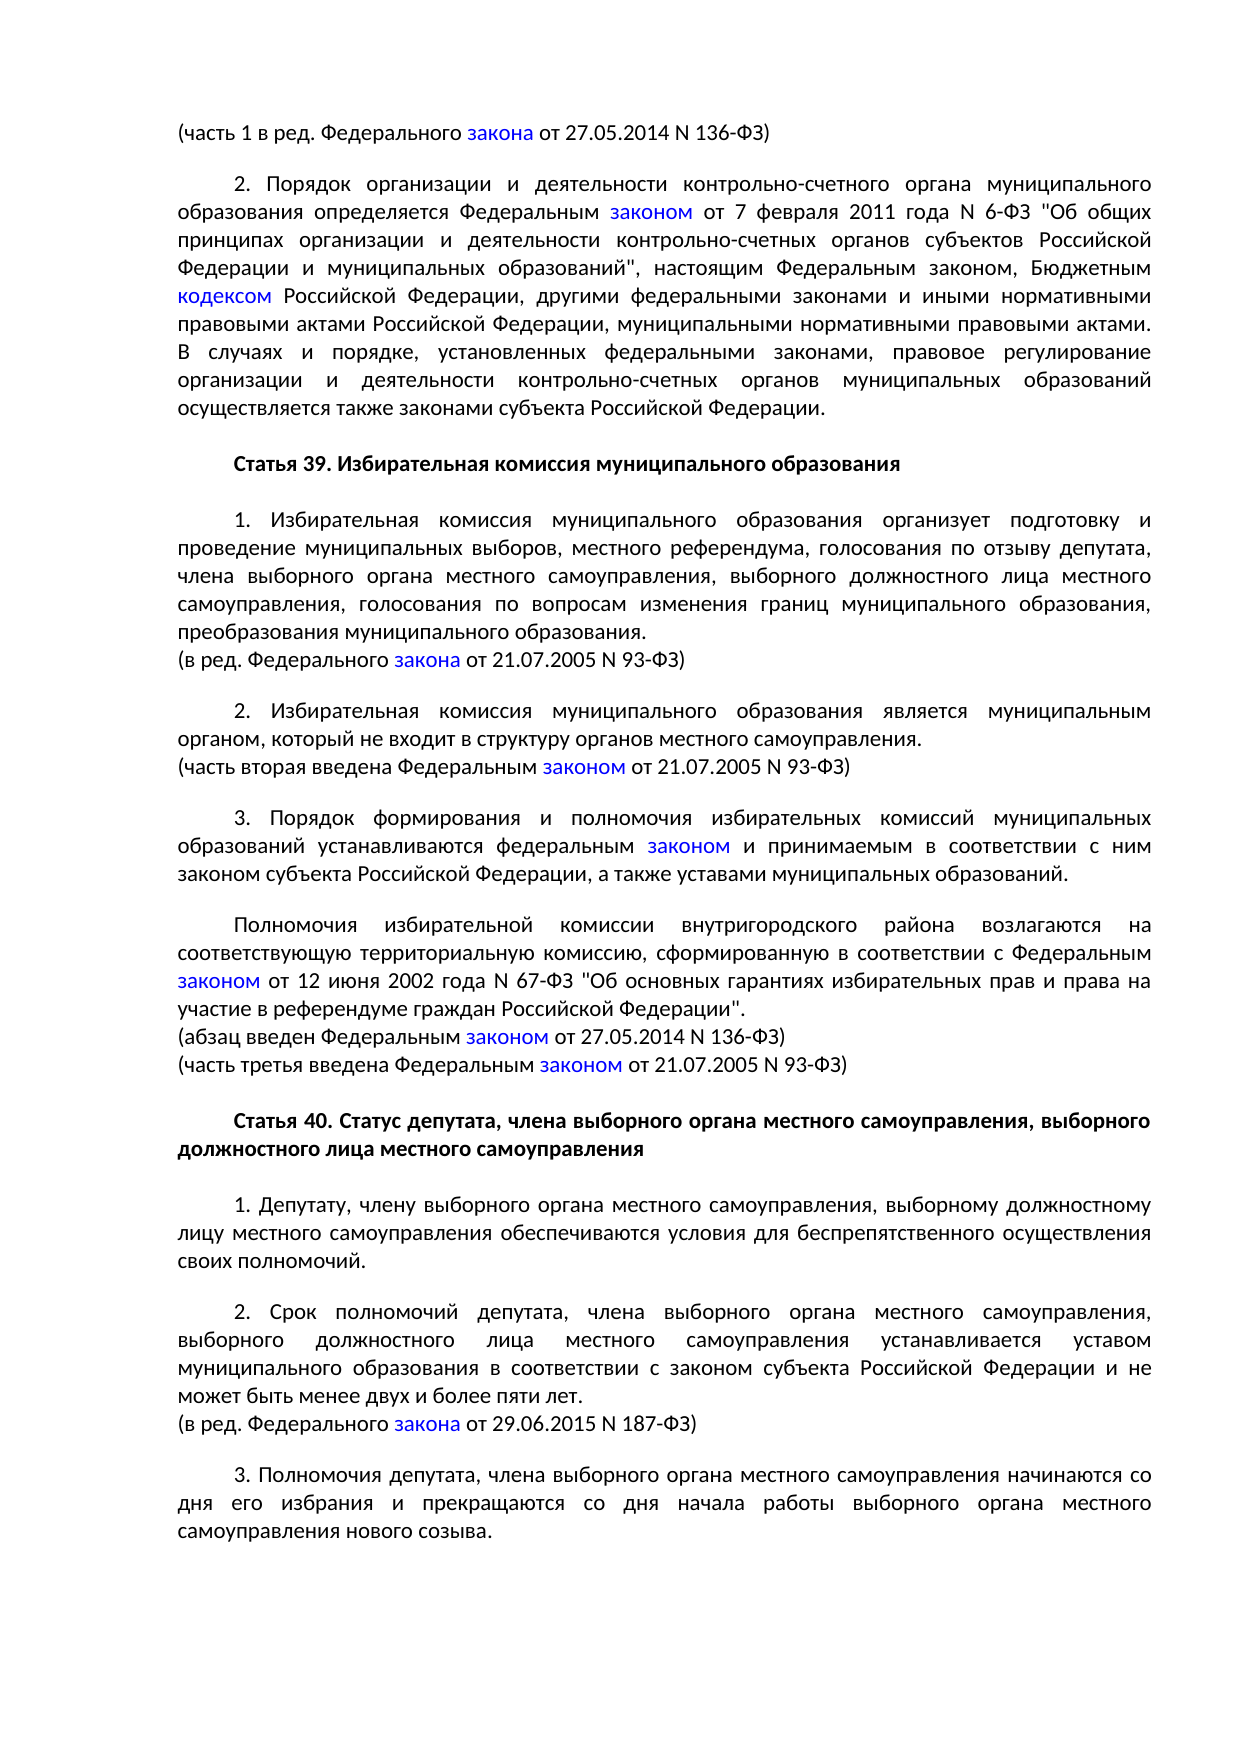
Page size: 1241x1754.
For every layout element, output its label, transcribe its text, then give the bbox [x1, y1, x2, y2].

text 1. Избирательная комиссия муниципального образования организует подготовку и проведение муниципальных выборов, местного референдума, голосования по отзыву депутата, члена выборного органа местного самоуправления, выборного должностного лица местного самоуправления, голосования по вопросам изменения границ муниципального образования, преобразования муниципального образования. [177, 505, 1152, 645]
text Полномочия избирательной комиссии внутригородского района возлагаются на соответствующую территориальную комиссию, сформированную в соответствии с Федеральным законом от 12 июня 2002 года N 67-ФЗ "Об основных гарантиях избирательных прав и права на участие в референдуме граждан Российской Федерации". [177, 910, 1152, 1022]
text 3. Порядок формирования и полномочия избирательных комиссий муниципальных образований устанавливаются федеральным законом и принимаемым в соответствии с ним законом субъекта Российской Федерации, а также уставами муниципальных образований. [177, 803, 1152, 887]
text Статья 40. Статус депутата, члена выборного органа местного самоуправления, выборного должностного лица местного самоуправления [177, 1106, 1152, 1162]
text 1. Депутату, члену выборного органа местного самоуправления, выборному должностному лицу местного самоуправления обеспечиваются условия для беспрепятственного осуществления своих полномочий. [177, 1191, 1152, 1274]
text (часть вторая введена Федеральным законом от 21.07.2005 N 93-ФЗ) [177, 752, 1152, 780]
text 2. Срок полномочий депутата, члена выборного органа местного самоуправления, выборного должностного лица местного самоуправления устанавливается уставом муниципального образования в соответствии с законом субъекта Российской Федерации и не может быть менее двух и более пяти лет. [177, 1297, 1152, 1409]
text (в ред. Федерального закона от 29.06.2015 N 187-ФЗ) [177, 1409, 1152, 1438]
text (часть третья введена Федеральным законом от 21.07.2005 N 93-ФЗ) [177, 1050, 1152, 1078]
text (в ред. Федерального закона от 21.07.2005 N 93-ФЗ) [177, 645, 1152, 673]
text (часть 1 в ред. Федерального закона от 27.05.2014 N 136-ФЗ) [177, 118, 1152, 146]
text 2. Порядок организации и деятельности контрольно-счетного органа муниципального образования определяется Федеральным законом от 7 февраля 2011 года N 6-ФЗ "Об общих принципах организации и деятельности контрольно-счетных органов субъектов Российской Федерации и муниципальных образований", настоящим Федеральным законом, Бюджетным кодексом Российской Федерации, другими федеральными законами и иными нормативными правовыми актами Российской Федерации, муниципальными нормативными правовыми актами. В случаях и порядке, установленных федеральными законами, правовое регулирование организации и деятельности контрольно-счетных органов муниципальных образований осуществляется также законами субъекта Российской Федерации. [177, 169, 1152, 421]
text Статья 39. Избирательная комиссия муниципального образования [177, 449, 1152, 477]
text (абзац введен Федеральным законом от 27.05.2014 N 136-ФЗ) [177, 1022, 1152, 1050]
text 3. Полномочия депутата, члена выборного органа местного самоуправления начинаются со дня его избрания и прекращаются со дня начала работы выборного органа местного самоуправления нового созыва. [177, 1461, 1152, 1544]
text 2. Избирательная комиссия муниципального образования является муниципальным органом, который не входит в структуру органов местного самоуправления. [177, 696, 1152, 752]
